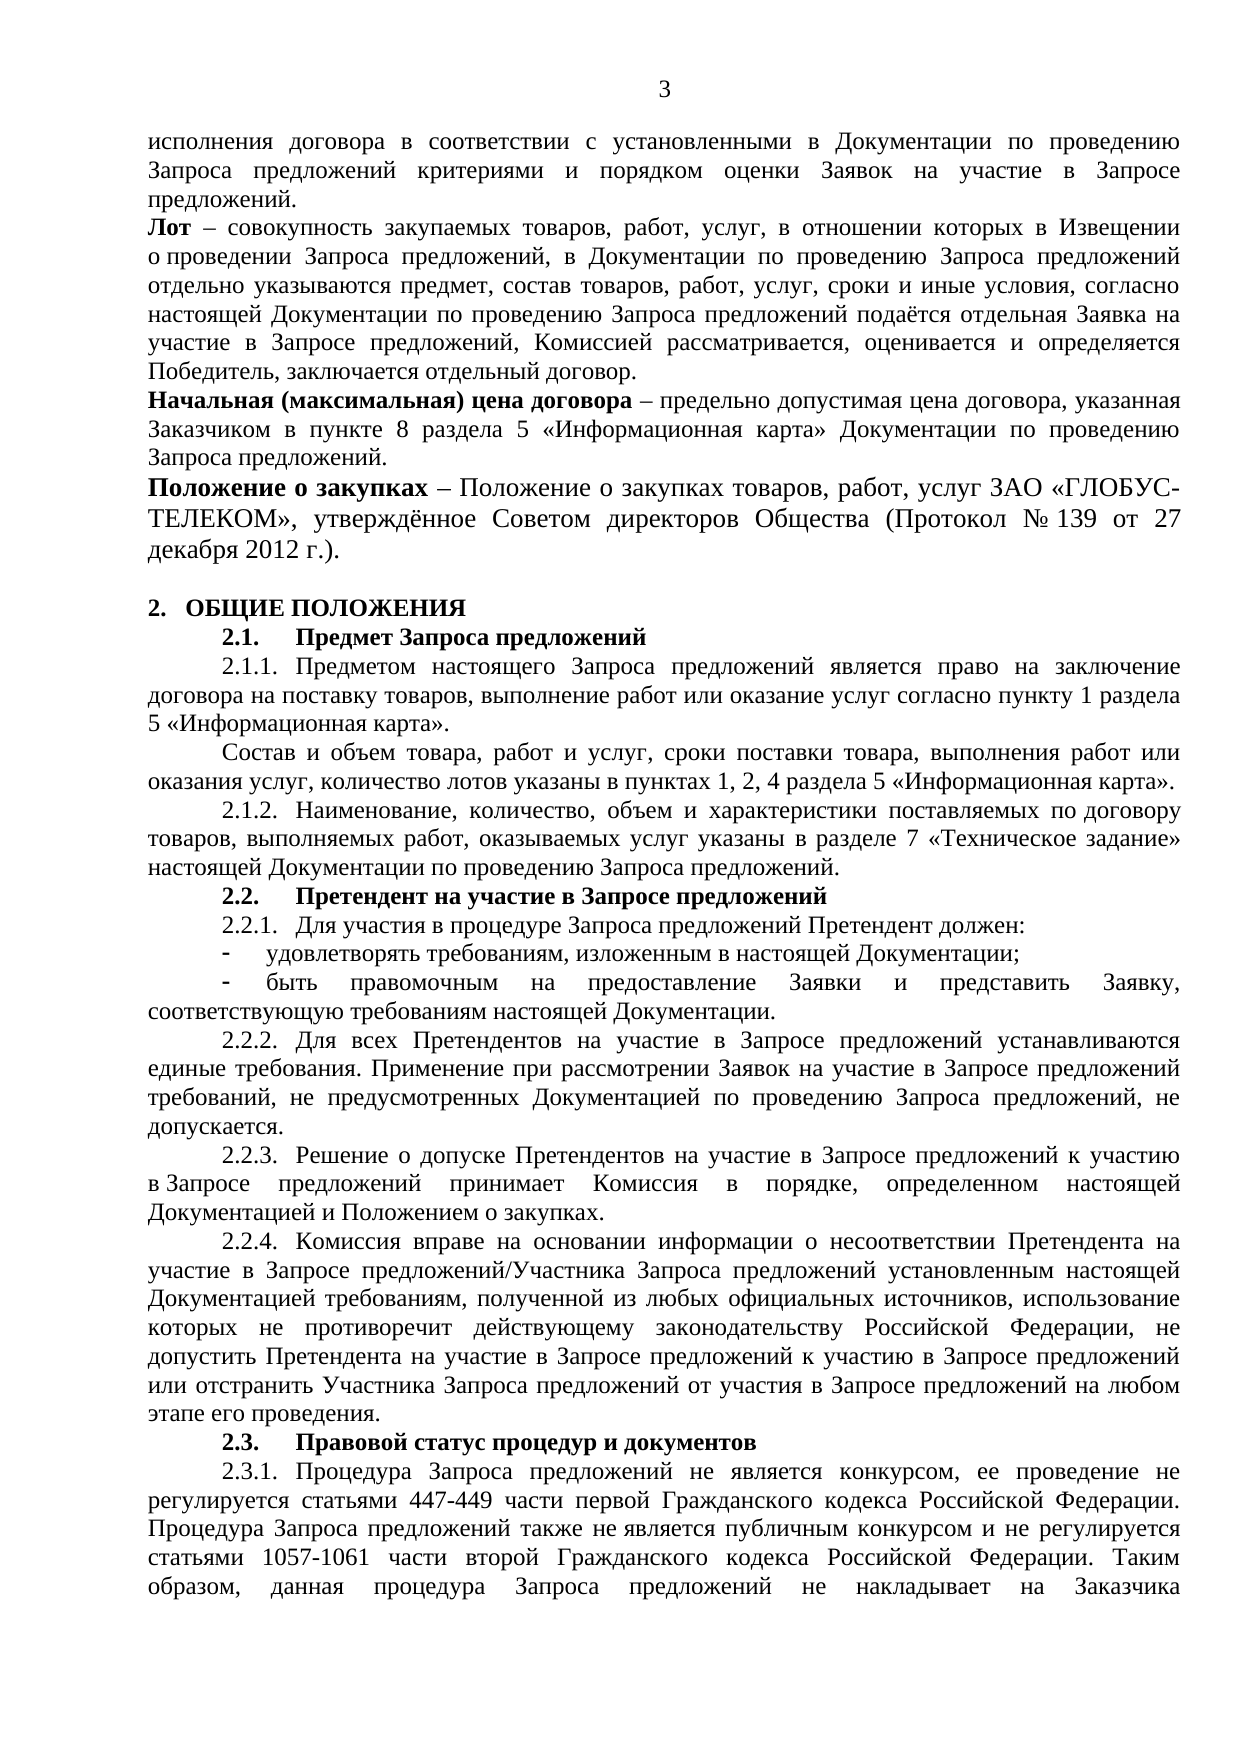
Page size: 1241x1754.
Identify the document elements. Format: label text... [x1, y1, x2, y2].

list Комиссия вправе на основании информации о несоответствии Претендента на участие в Запросе предложений/Участника Запроса предложений установленным настоящей Документацией требованиям, полученной из любых официальных источников, использование которых не противоречит действующему законодательству Российской Федерации, не допустить Претендента на участие в Запросе предложений к участию в Запросе предложений или отстранить Участника Запроса предложений от участия в Запросе предложений на любом этапе его проведения. [148, 1226, 1181, 1427]
list Предметом настоящего Запроса предложений является право на заключение договора на поставку товаров, выполнение работ или оказание услуг согласно пункту 1 раздела 5 «Информационная карта». [148, 651, 1181, 737]
list Наименование, количество, объем и характеристики поставляемых по договору товаров, выполняемых работ, оказываемых услуг указаны в разделе 7 «Техническое задание» настоящей Документации по проведению Запроса предложений. [148, 795, 1181, 881]
list Претендент на участие в Запросе предложений [222, 881, 1181, 910]
list Для всех Претендентов на участие в Запросе предложений устанавливаются единые требования. Применение при рассмотрении Заявок на участие в Запросе предложений требований, не предусмотренных Документацией по проведению Запроса предложений, не допускается. [148, 1025, 1181, 1140]
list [148, 1456, 1181, 1600]
text Состав и объем товара, работ и услуг, сроки поставки товара, выполнения работ или оказания услуг, количество лотов указаны в пунктах 1, 2, 4 раздела 5 «Информационная карта». [148, 737, 1181, 795]
text Начальная (максимальная) цена договора – предельно допустимая цена договора, указанная Заказчиком в пункте 8 раздела 5 «Информационная карта» Документации по проведению Запроса предложений. [148, 385, 1181, 471]
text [148, 126, 1181, 212]
list ОБЩИЕ ПОЛОЖЕНИЯ [148, 593, 1181, 622]
text Лот – совокупность закупаемых товаров, работ, услуг, в отношении которых в Извещении о проведении Запроса предложений, в Документации по проведению Запроса предложений отдельно указываются предмет, состав товаров, работ, услуг, сроки и иные условия, согласно настоящей Документации по проведению Запроса предложений подаётся отдельная Заявка на участие в Запросе предложений, Комиссией рассматривается, оценивается и определяется Победитель, заключается отдельный договор. [148, 212, 1181, 385]
list Предмет Запроса предложений [222, 622, 1181, 651]
list удовлетворять требованиям, изложенным в настоящей Документации; [148, 938, 1181, 967]
list Правовой статус процедур и документов [148, 1427, 1181, 1456]
list Для участия в процедуре Запроса предложений Претендент должен: [148, 910, 1181, 938]
list быть правомочным на предоставление Заявки и представить Заявку, соответствующую требованиям настоящей Документации. [148, 967, 1181, 1025]
list Решение о допуске Претендентов на участие в Запросе предложений к участию в Запросе предложений принимает Комиссия в порядке, определенном настоящей Документацией и Положением о закупках. [148, 1140, 1181, 1226]
text Положение о закупках – Положение о закупках товаров, работ, услуг ЗАО «ГЛОБУС-ТЕЛЕКОМ», утверждённое Советом директоров Общества (Протокол № 139 от 27 декабря 2012 г.). [148, 471, 1181, 565]
